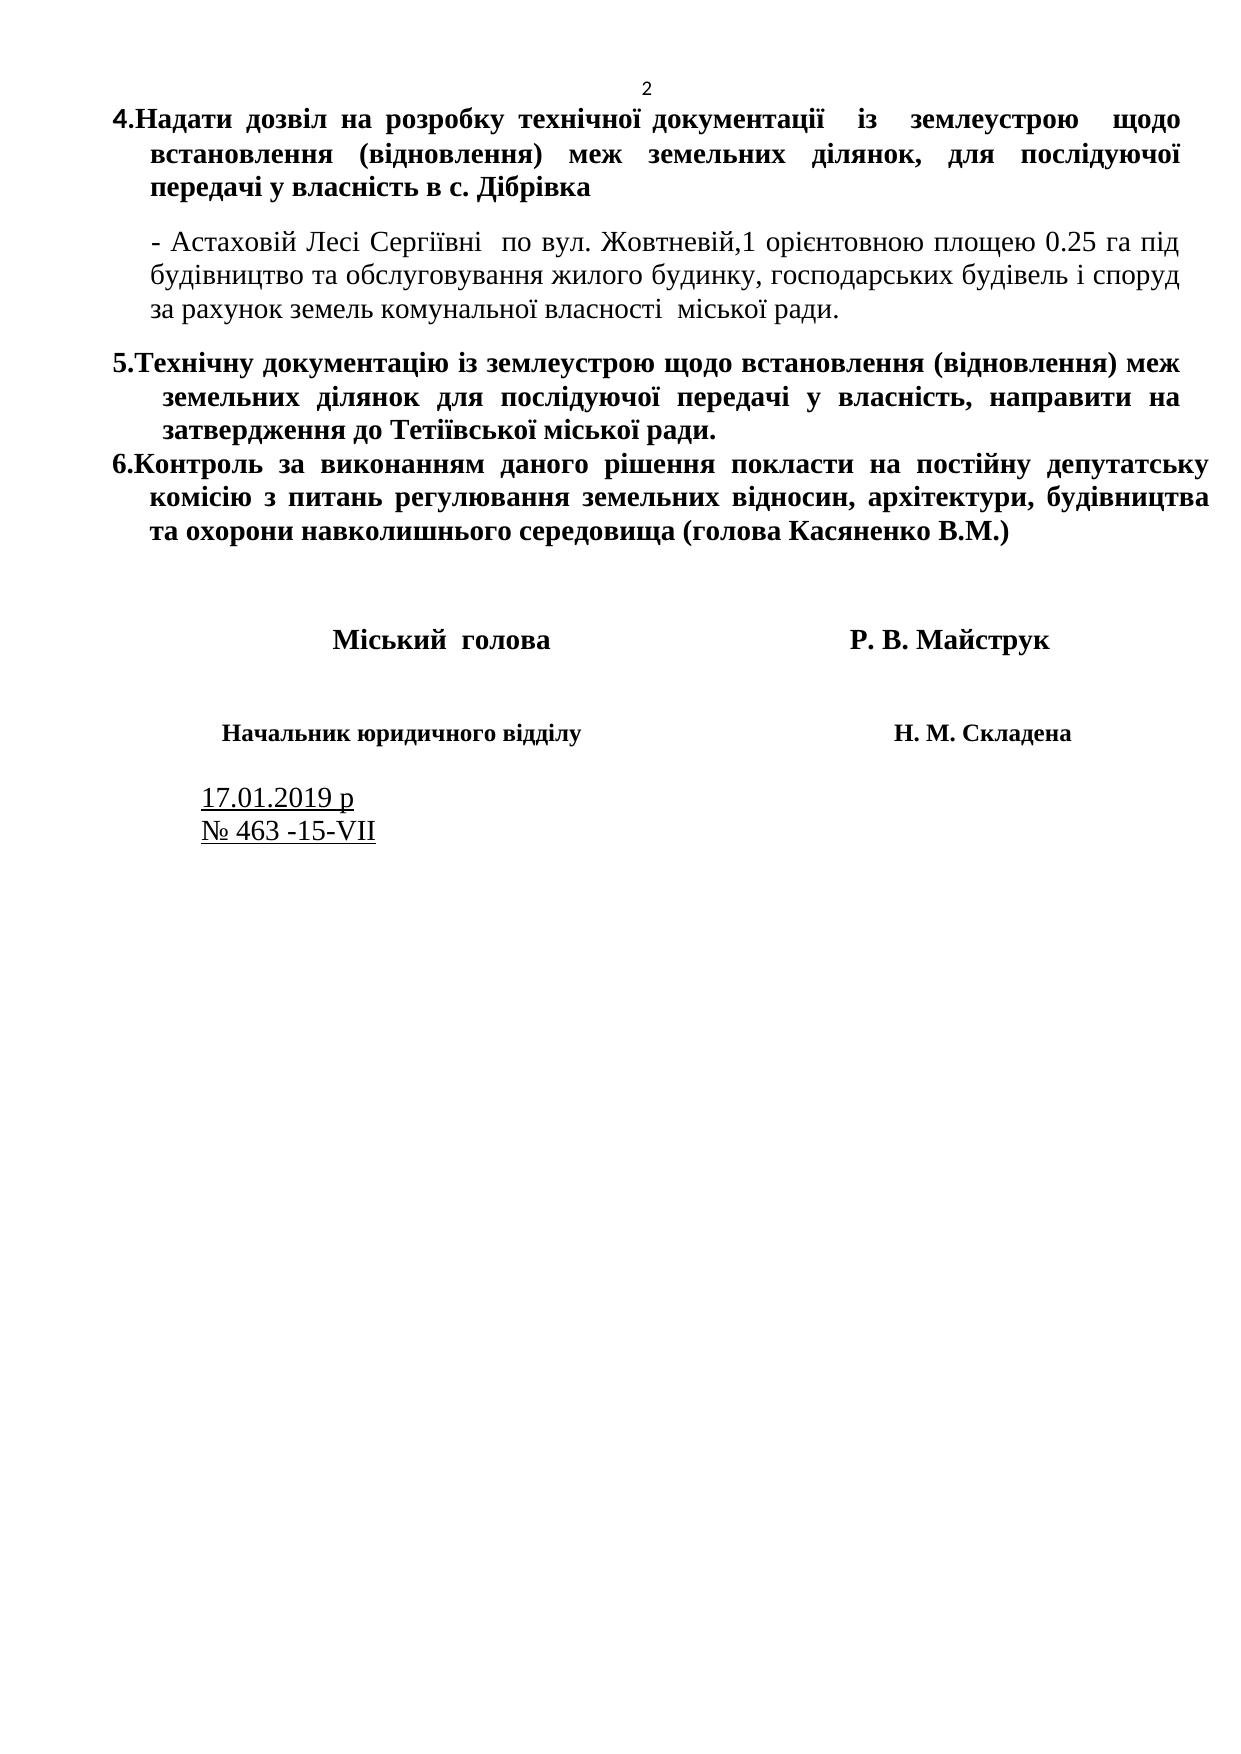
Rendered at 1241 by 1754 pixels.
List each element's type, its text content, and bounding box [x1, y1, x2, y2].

text 5.Технічну документацію із землеустрою щодо встановлення (відновлення) меж земельних ділянок для послідуючої передачі у власність, направити на затвердження до Тетіївської міської ради. [112, 345, 1181, 446]
text 6.Контроль за виконанням даного рішення покласти на постійну депутатську комісію з питань регулювання земельних відносин, архітектури, будівництва та охорони навколишнього середовища (голова Касяненко В.М.) [112, 446, 1210, 547]
text Начальник юридичного відділу Н. М. Складена [112, 718, 1181, 746]
text - Астаховій Лесі Сергіївні по вул. Жовтневій,1 орієнтовною площею 0.25 га під будівництво та обслуговування жилого будинку, господарських будівель і споруд за рахунок земель комунальної власності міської ради. [112, 224, 1181, 324]
text 17.01.2019 р [112, 780, 1181, 813]
text 4.Надати дозвіл на розробку технічної документації із землеустрою щодо встановлення (відновлення) меж земельних ділянок, для послідуючої передачі у власність в с. Дібрівка [112, 100, 1181, 203]
text № 463 -15-VII [112, 813, 1181, 847]
text Міський голова Р. В. Майструк [112, 622, 1181, 655]
